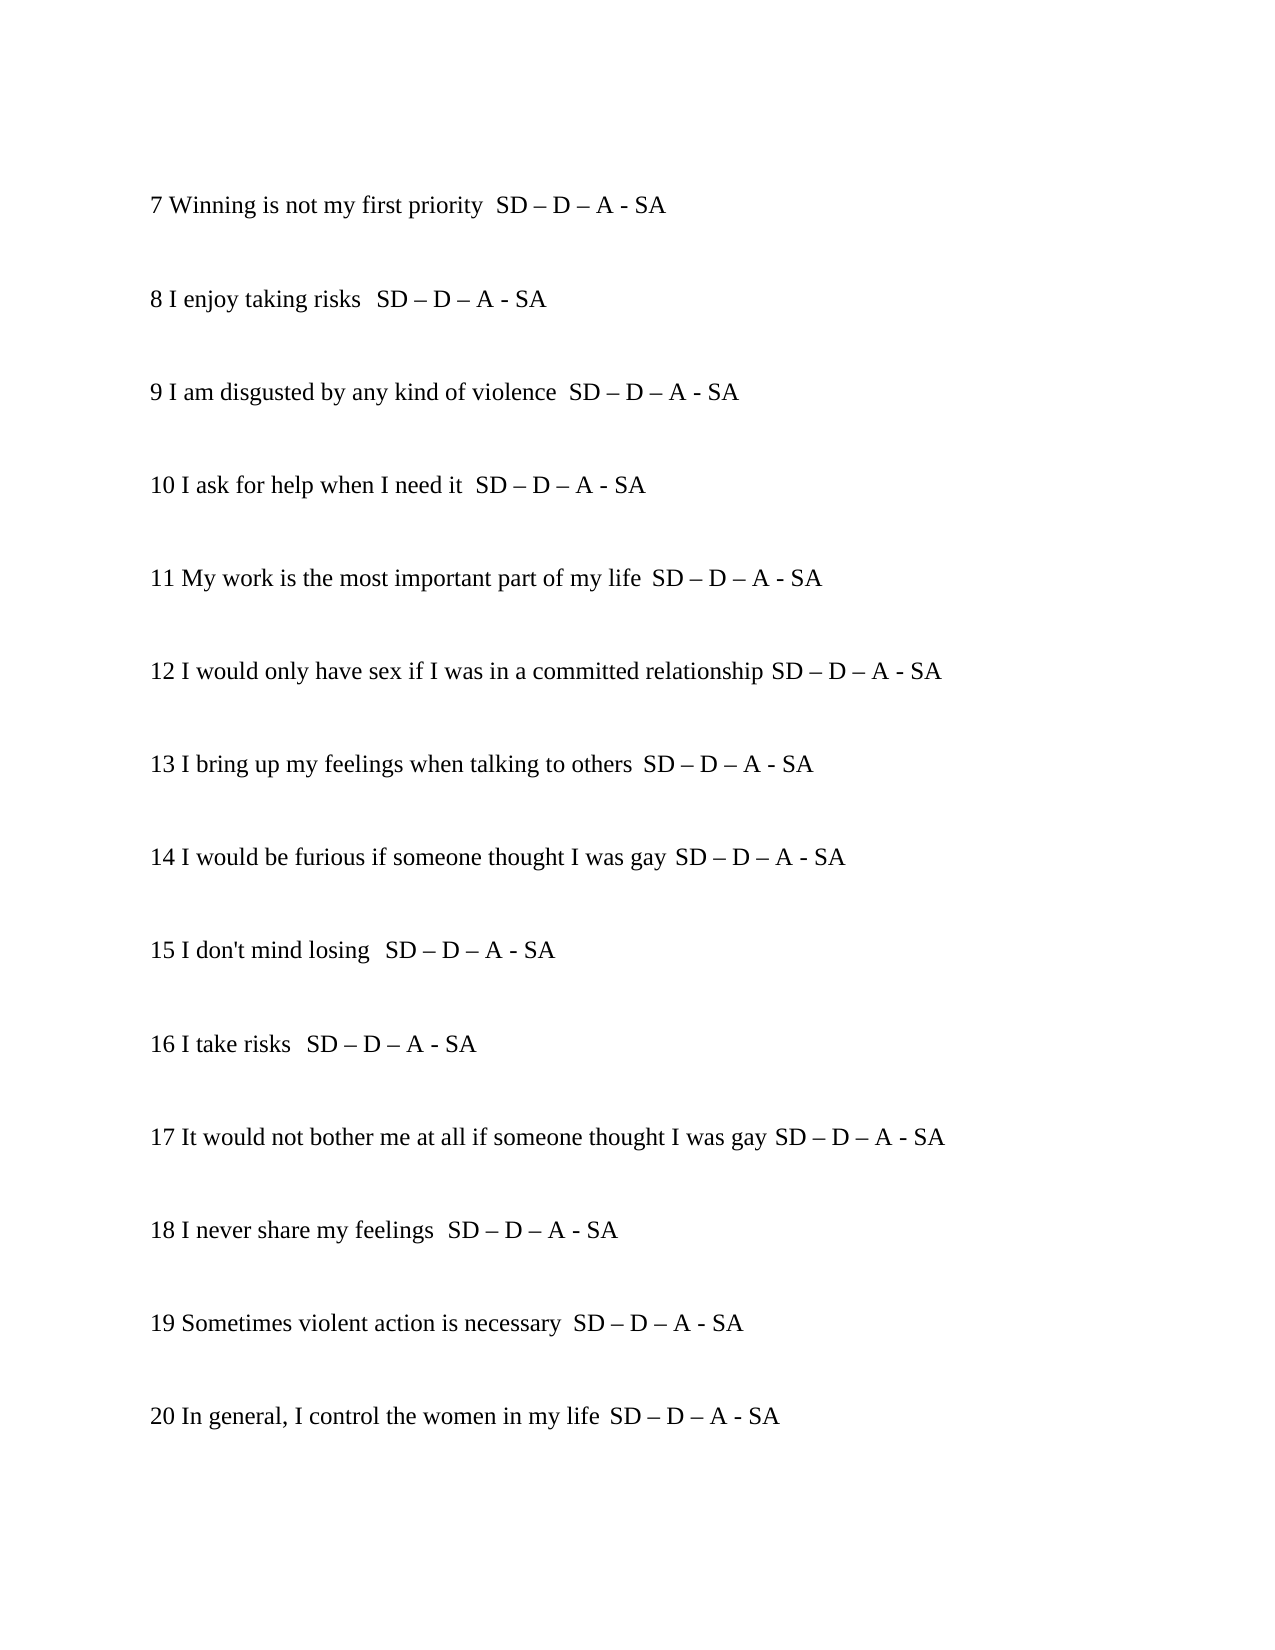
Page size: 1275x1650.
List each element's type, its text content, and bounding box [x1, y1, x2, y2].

text 12 I would only have sex if I was in a committed relationship SD – D – A - SA [150, 653, 1125, 687]
text 17 It would not bother me at all if someone thought I was gay SD – D – A - SA [150, 1118, 1125, 1152]
text 9 I am disgusted by any kind of violence SD – D – A - SA [150, 373, 1125, 407]
text 14 I would be furious if someone thought I was gay SD – D – A - SA [150, 839, 1125, 873]
text 8 I enjoy taking risks SD – D – A - SA [150, 280, 1125, 314]
text 15 I don't mind losing SD – D – A - SA [150, 932, 1125, 966]
text 11 My work is the most important part of my life SD – D – A - SA [150, 560, 1125, 594]
text 18 I never share my feelings SD – D – A - SA [150, 1212, 1125, 1246]
text 20 In general, I control the women in my life SD – D – A - SA [150, 1398, 1125, 1432]
text 7 Winning is not my first priority SD – D – A - SA [150, 187, 1125, 221]
text 16 I take risks SD – D – A - SA [150, 1025, 1125, 1059]
text 13 I bring up my feelings when talking to others SD – D – A - SA [150, 746, 1125, 780]
text 10 I ask for help when I need it SD – D – A - SA [150, 467, 1125, 501]
text 19 Sometimes violent action is necessary SD – D – A - SA [150, 1305, 1125, 1339]
